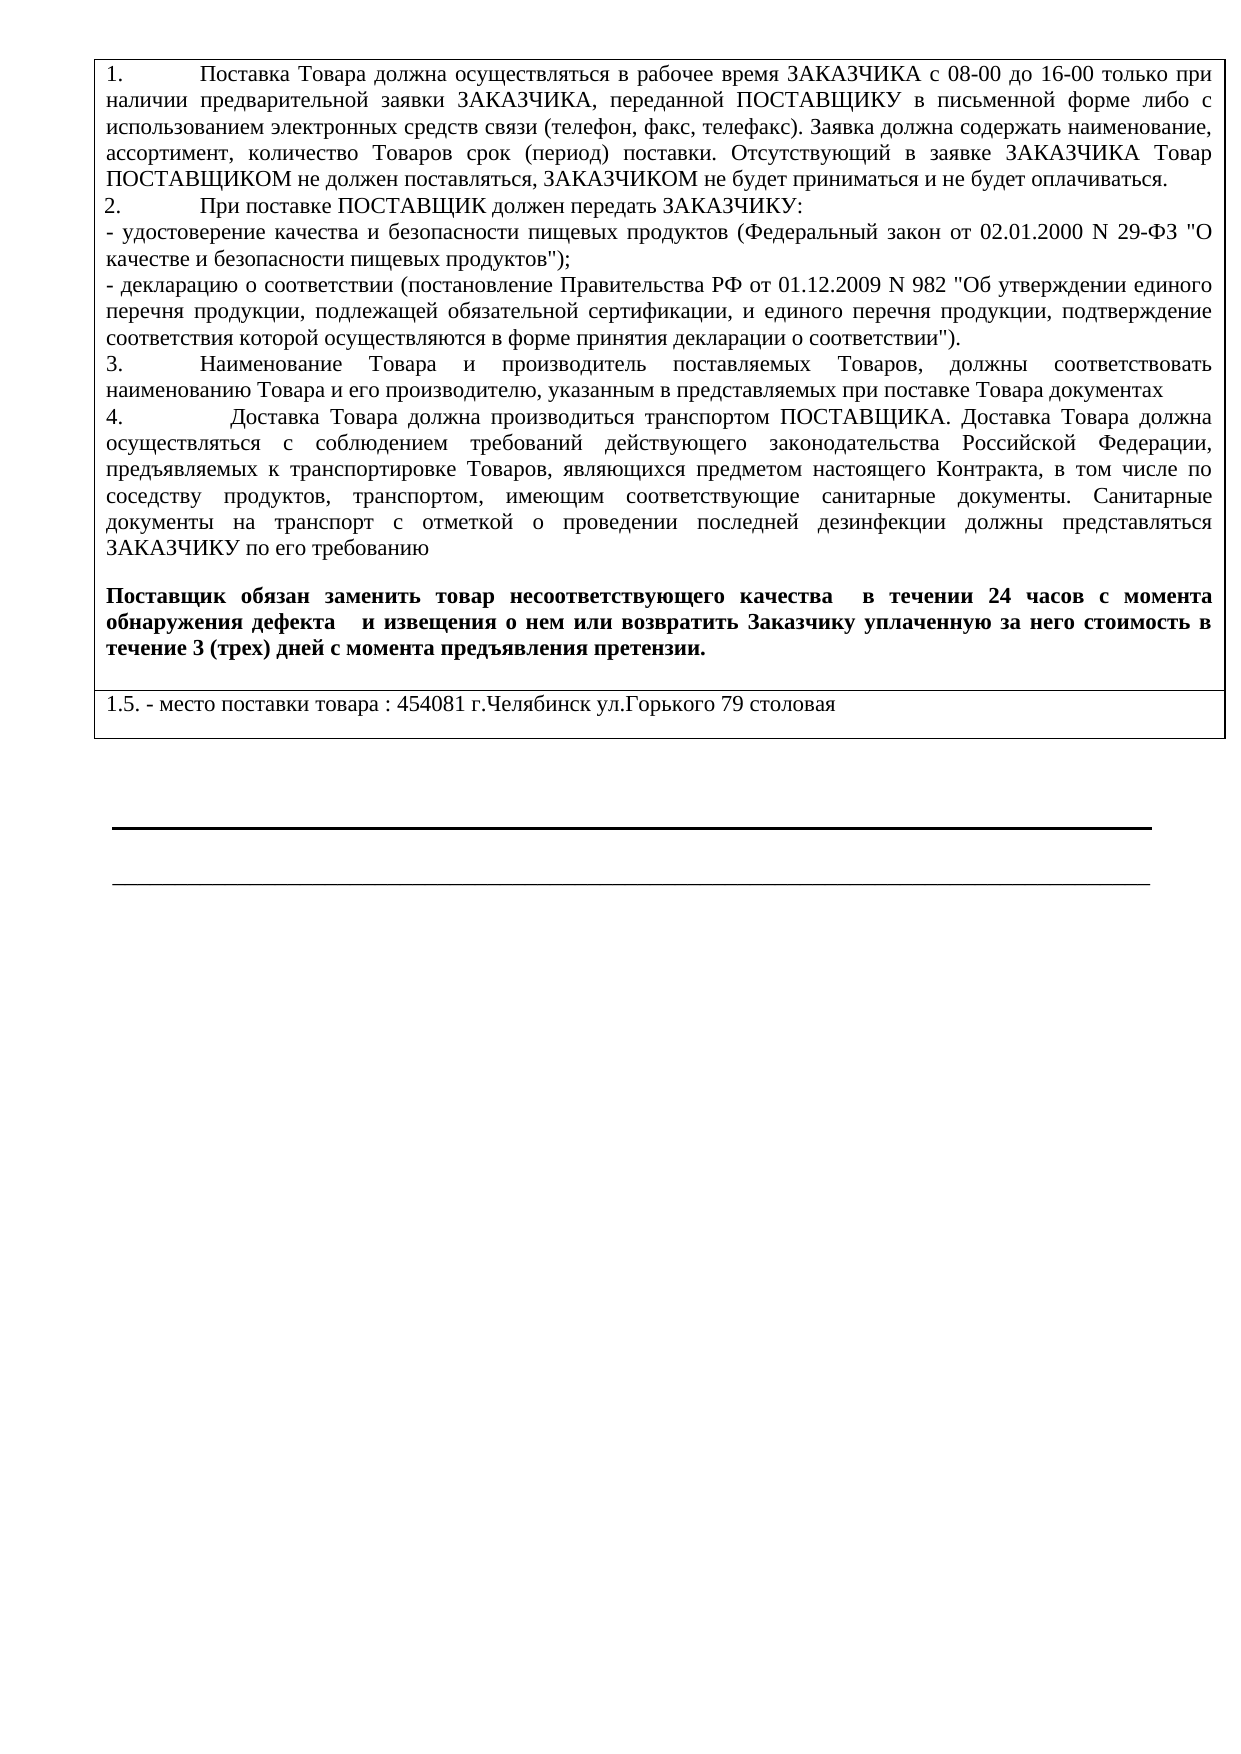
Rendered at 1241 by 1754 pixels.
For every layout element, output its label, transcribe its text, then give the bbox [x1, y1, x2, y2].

text ___________________________________________________________________________________ [112, 859, 1152, 888]
table_cell Поставка Товара должна осуществляться в рабочее время ЗАКАЗЧИКА с 08-00 до 16-00 только при наличии предварительной заявки ЗАКАЗЧИКА, переданной ПОСТАВЩИКУ в письменной форме либо с использованием электронных средств связи (телефон, факс, телефакс). Заявка должна содержать наименование, ассортимент, количество Товаров срок (период) поставки. Отсутствующий в заявке ЗАКАЗЧИКА Товар ПОСТАВЩИКОМ не должен поставляться, ЗАКАЗЧИКОМ не будет приниматься и не будет оплачиваться. При поставке ПОСТАВЩИК должен передать ЗАКАЗЧИКУ: - удостоверение качества и безопасности пищевых продуктов (Федеральный закон от 02.01.2000 N 29-ФЗ "О качестве и безопасности пищевых продуктов"); - декларацию о соответствии (постановление Правительства РФ от 01.12.2009 N 982 "Об утверждении единого перечня продукции, подлежащей обязательной сертификации, и единого перечня продукции, подтверждение соответствия которой осуществляются в форме принятия декларации о соответствии"). Наименование Товара и производитель поставляемых Товаров, должны соответствовать наименованию Товара и его производителю, указанным в представляемых при поставке Товара документах Доставка Товара должна производиться транспортом ПОСТАВЩИКА. Доставка Товара должна осуществляться с соблюдением требований действующего законодательства Российской Федерации, предъявляемых к транспортировке Товаров, являющихся предметом настоящего Контракта, в том числе по соседству продуктов, транспортом, имеющим соответствующие санитарные документы. Санитарные документы на транспорт с отметкой о проведении последней дезинфекции должны представляться ЗАКАЗЧИКУ по его требованию Поставщик обязан заменить товар несоответствующего качества в течении 24 часов с момента обнаружения дефекта и извещения о нем или возвратить Заказчику уплаченную за него стоимость в течение 3 (трех) дней с момента предъявления претензии. [95, 60, 1224, 689]
table_cell 1.5. - место поставки товара : 454081 г.Челябинск ул.Горького 79 столовая [95, 691, 1224, 738]
